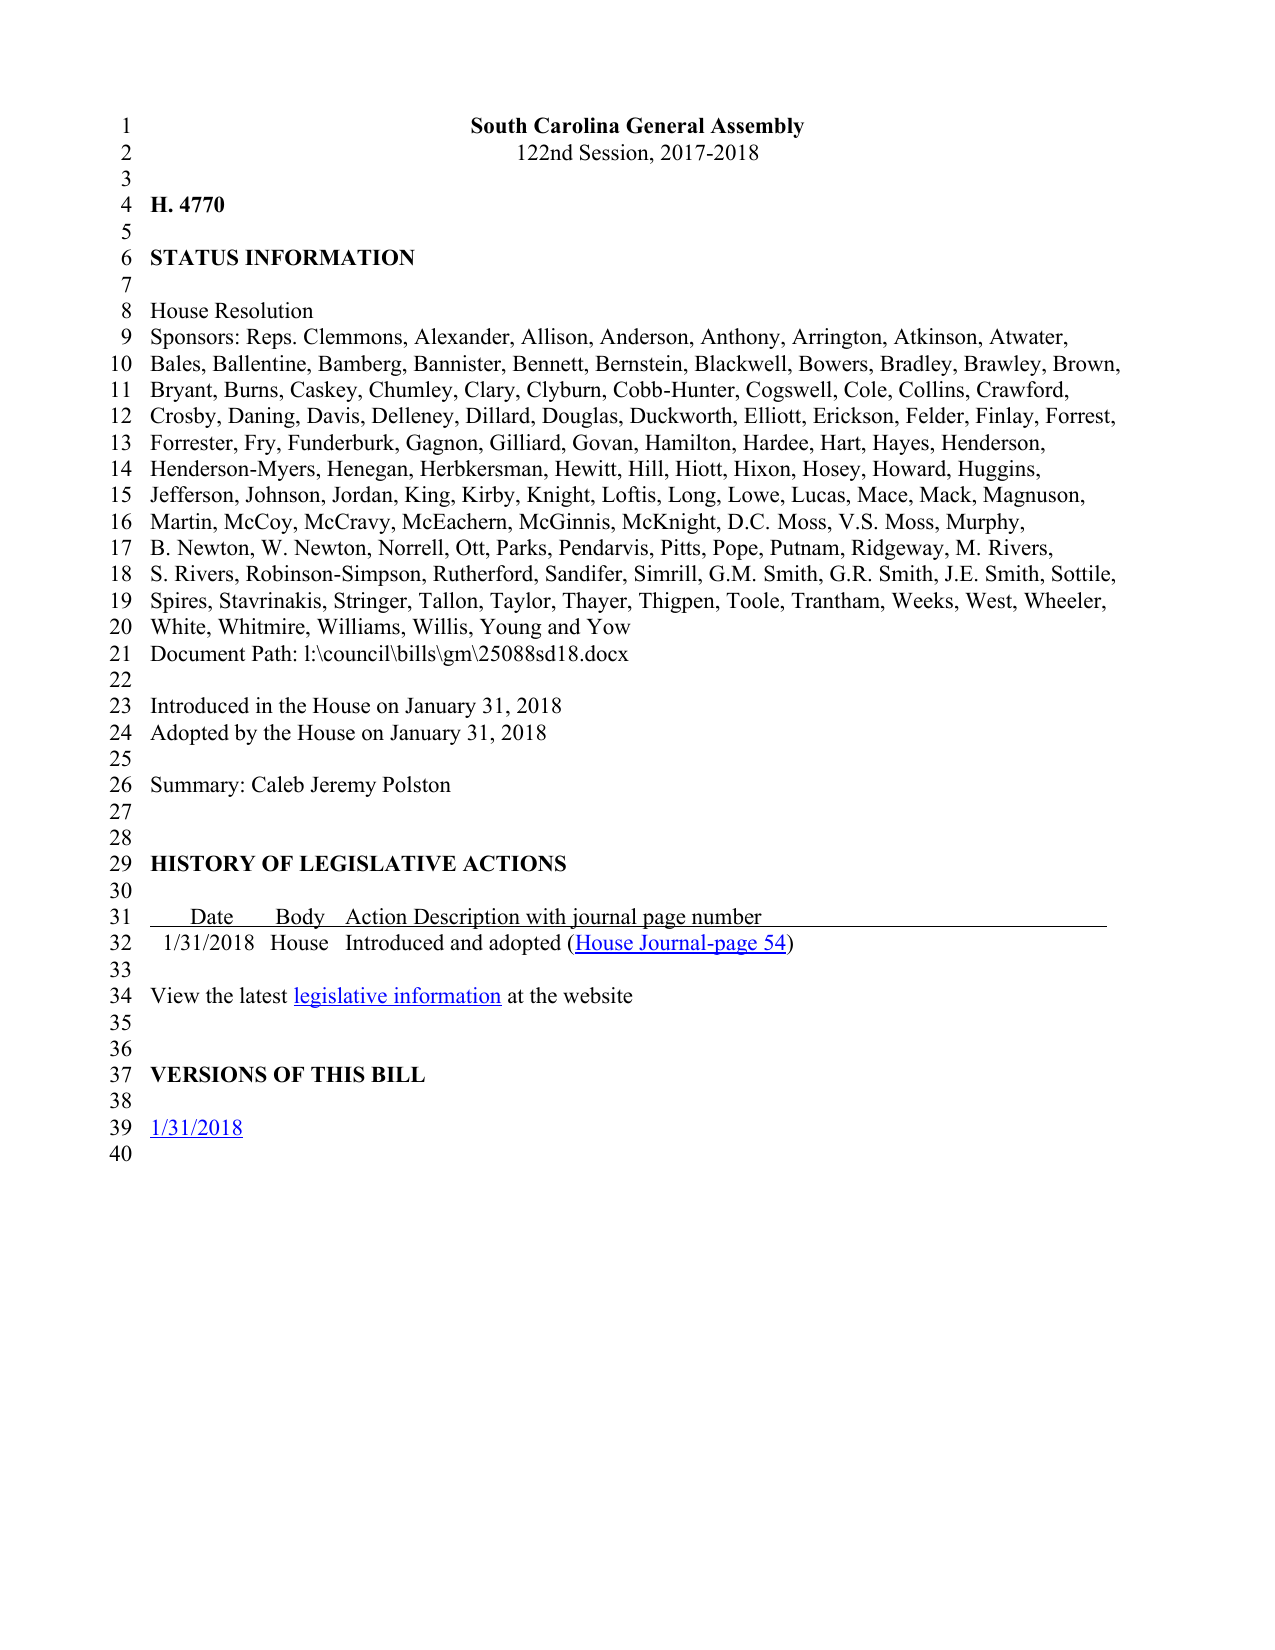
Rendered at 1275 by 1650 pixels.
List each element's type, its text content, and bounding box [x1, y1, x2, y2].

text 1/31/2018 [150, 1114, 1125, 1140]
text H. 4770 [150, 192, 1125, 218]
text Adopted by the House on January 31, 2018 [150, 719, 1125, 745]
text Document Path: l:\council\bills\gm\25088sd18.docx [150, 639, 1125, 666]
text STATUS INFORMATION [150, 244, 1125, 271]
text Sponsors: Reps. Clemmons, Alexander, Allison, Anderson, Anthony, Arrington, Atkinson, Atwater, Bales, Ballentine, Bamberg, Bannister, Bennett, Bernstein, Blackwell, Bowers, Bradley, Brawley, Brown, Bryant, Burns, Caskey, Chumley, Clary, Clyburn, Cobb-Hunter, Cogswell, Cole, Collins, Crawford, Crosby, Daning, Davis, Delleney, Dillard, Douglas, Duckworth, Elliott, Erickson, Felder, Finlay, Forrest, Forrester, Fry, Funderburk, Gagnon, Gilliard, Govan, Hamilton, Hardee, Hart, Hayes, Henderson, Henderson-Myers, Henegan, Herbkersman, Hewitt, Hill, Hiott, Hixon, Hosey, Howard, Huggins, Jefferson, Johnson, Jordan, King, Kirby, Knight, Loftis, Long, Lowe, Lucas, Mace, Mack, Magnuson, Martin, McCoy, McCravy, McEachern, McGinnis, McKnight, D.C. Moss, V.S. Moss, Murphy, B. Newton, W. Newton, Norrell, Ott, Parks, Pendarvis, Pitts, Pope, Putnam, Ridgeway, M. Rivers, S. Rivers, Robinson-Simpson, Rutherford, Sandifer, Simrill, G.M. Smith, G.R. Smith, J.E. Smith, Sottile, Spires, Stavrinakis, Stringer, Tallon, Taylor, Thayer, Thigpen, Toole, Trantham, Weeks, West, Wheeler, White, Whitmire, Williams, Willis, Young and Yow [150, 323, 1125, 639]
text 122nd Session, 2017-2018 [150, 139, 1125, 165]
text View the latest legislative information at the website [150, 982, 1125, 1008]
text HISTORY OF LEGISLATIVE ACTIONS [150, 850, 1125, 877]
text Introduced in the House on January 31, 2018 [150, 692, 1125, 719]
text Summary: Caleb Jeremy Polston [150, 771, 1125, 798]
text Date Body Action Description with journal page number [150, 903, 1125, 929]
text House Resolution [150, 297, 1125, 323]
text South Carolina General Assembly [150, 112, 1125, 139]
text 1/31/2018 House Introduced and adopted (House Journal-page 54) [150, 929, 1125, 956]
text VERSIONS OF THIS BILL [150, 1061, 1125, 1088]
